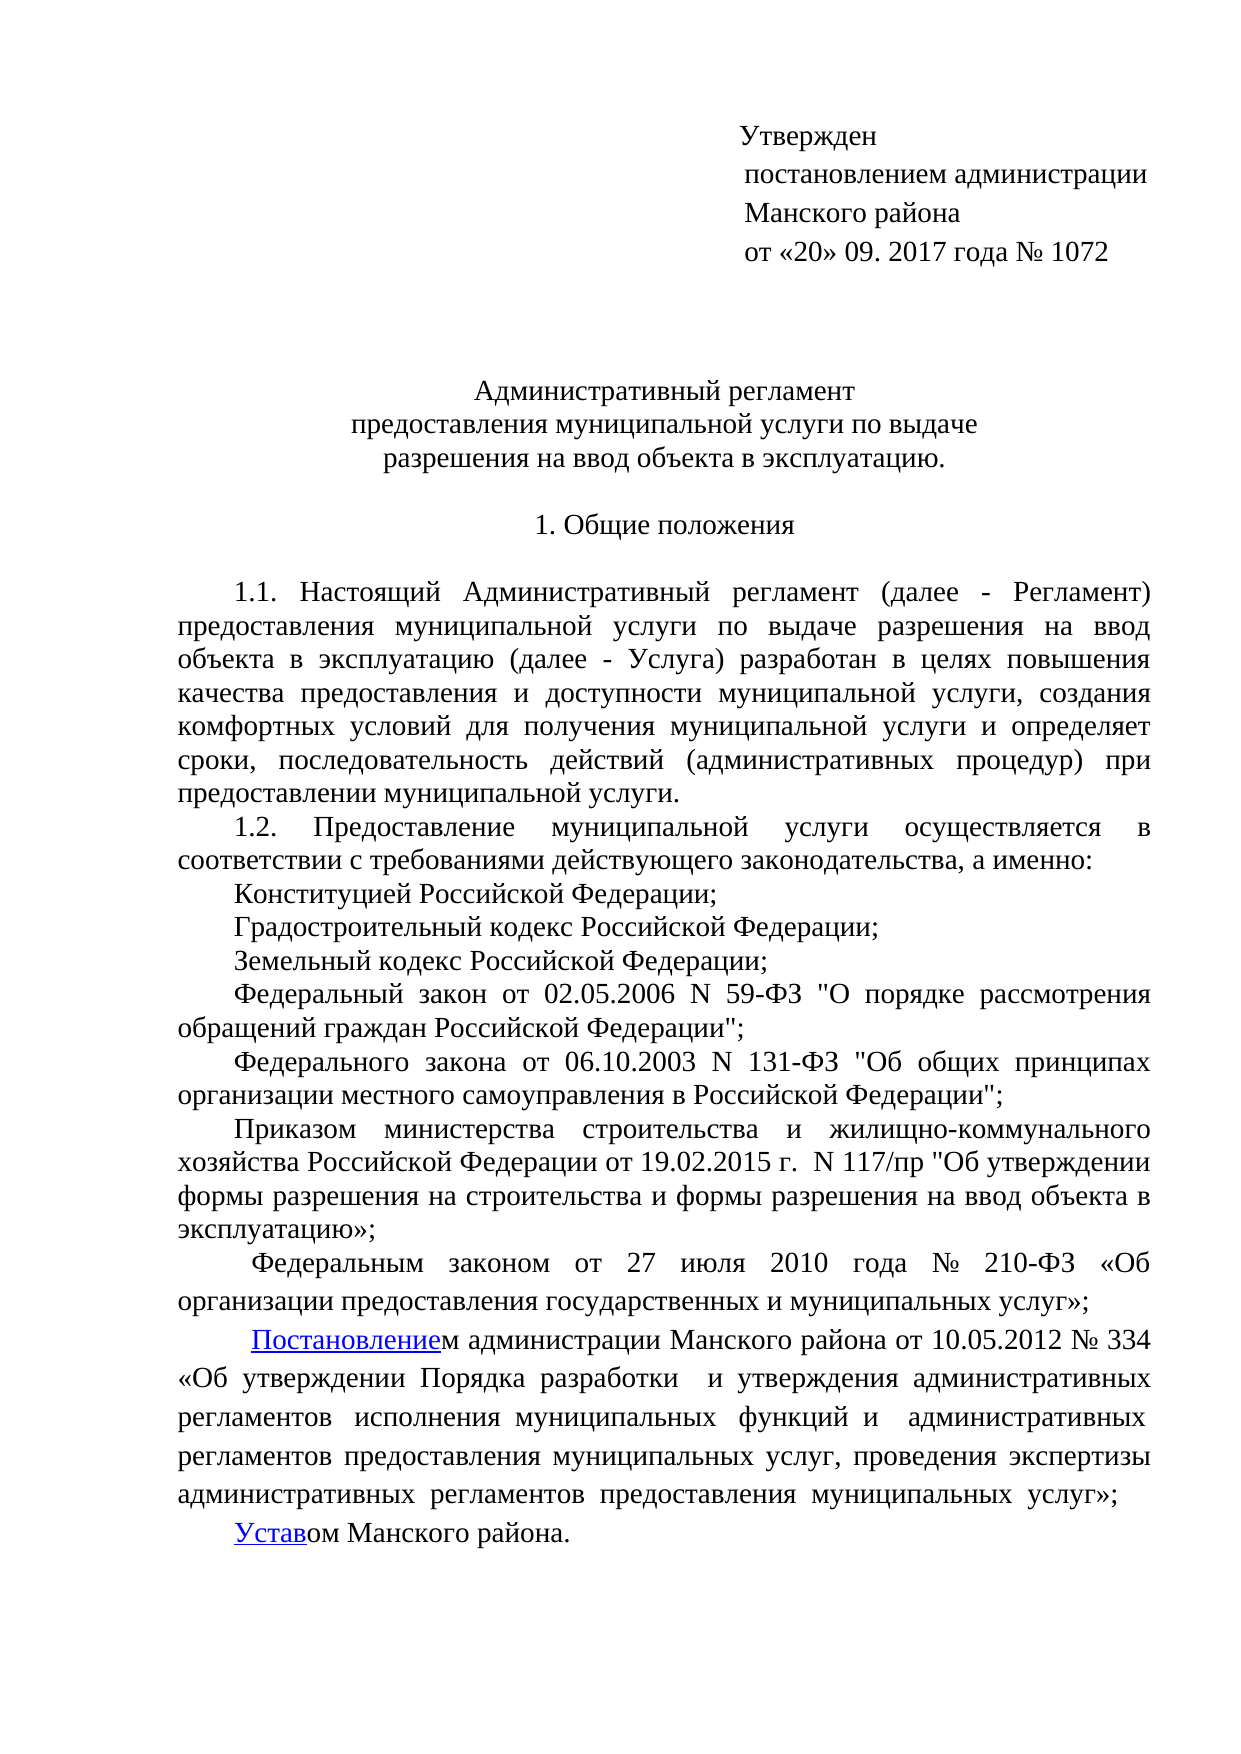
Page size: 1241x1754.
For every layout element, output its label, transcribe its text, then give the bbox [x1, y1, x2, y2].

text Административный регламент [177, 373, 1152, 406]
text Постановлением администрации Манского района от 10.05.2012 № 334 «Об утверждении Порядка разработки и утверждения административных регламентов исполнения муниципальных функций и административных [177, 1322, 1152, 1433]
text предоставления муниципальной услуги по выдаче [177, 406, 1152, 440]
text Федеральным законом от 27 июля 2010 года № 210-ФЗ «Об организации предоставления государственных и муниципальных услуг»; [177, 1245, 1152, 1317]
text Градостроительный кодекс Российской Федерации; [177, 909, 1152, 943]
text Конституцией Российской Федерации; [177, 876, 1152, 909]
text Манского района [744, 195, 1152, 229]
text Приказом министерства строительства и жилищно-коммунального хозяйства Российской Федерации от 19.02.2015 г. N 117/пр "Об утверждении формы разрешения на строительства и формы разрешения на ввод объекта в эксплуатацию»; [177, 1111, 1152, 1245]
text 1.1. Настоящий Административный регламент (далее - Регламент) предоставления муниципальной услуги по выдаче разрешения на ввод объекта в эксплуатацию (далее - Услуга) разработан в целях повышения качества предоставления и доступности муниципальной услуги, создания комфортных условий для получения муниципальной услуги и определяет сроки, последовательность действий (административных процедур) при предоставлении муниципальной услуги. [177, 574, 1152, 809]
text Утвержден [177, 118, 1152, 152]
text постановлением администрации [744, 157, 1152, 190]
text Земельный кодекс Российской Федерации; [177, 943, 1152, 977]
text регламентов предоставления муниципальных услуг, проведения экспертизы административных регламентов предоставления муниципальных услуг»; [177, 1438, 1152, 1510]
text Федерального закона от 06.10.2003 N 131-ФЗ "Об общих принципах организации местного самоуправления в Российской Федерации"; [177, 1044, 1152, 1111]
text Уставом Манского района. [177, 1515, 1152, 1548]
text от «20» 09. 2017 года № 1072 [744, 234, 1152, 267]
text Федеральный закон от 02.05.2006 N 59-ФЗ "О порядке рассмотрения обращений граждан Российской Федерации"; [177, 977, 1152, 1044]
text 1.2. Предоставление муниципальной услуги осуществляется в соответствии с требованиями действующего законодательства, а именно: [177, 809, 1152, 876]
text разрешения на ввод объекта в эксплуатацию. [177, 440, 1152, 473]
text 1. Общие положения [177, 507, 1152, 541]
